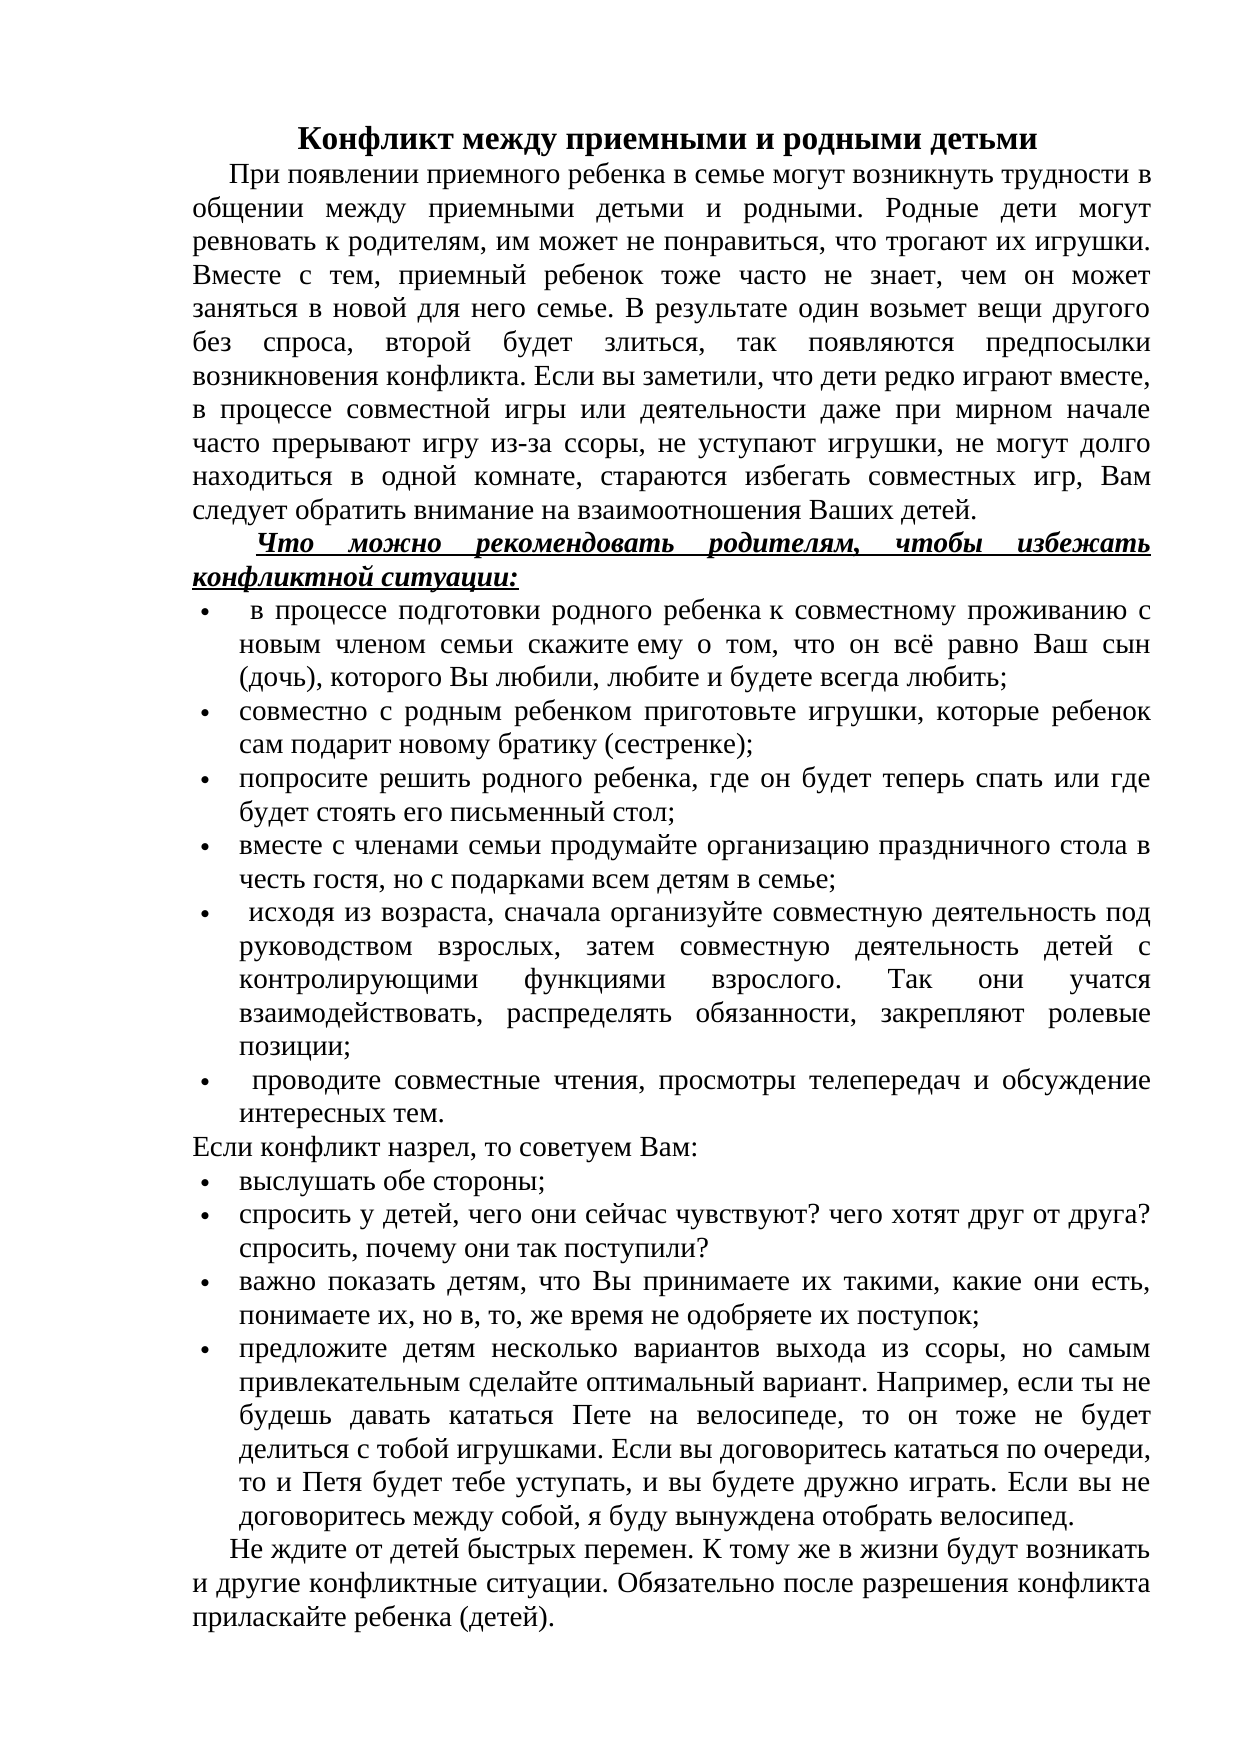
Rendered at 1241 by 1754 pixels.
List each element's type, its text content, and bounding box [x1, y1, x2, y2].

list совместно с родным ребенком приготовьте игрушки, которые ребенок сам подарит новому братику (сестренке); [201, 693, 1152, 760]
list важно показать детям, что Вы принимаете их такими, какие они есть, понимаете их, но в, то, же время не одобряете их поступок; [201, 1263, 1152, 1330]
list проводите совместные чтения, просмотры телепередач и обсуждение интересных тем. [201, 1062, 1152, 1129]
list выслушать обе стороны; [201, 1163, 1152, 1196]
text При появлении приемного ребенка в семье могут возникнуть трудности в общении между приемными детьми и родными. Родные дети могут ревновать к родителям, им может не понравиться, что трогают их игрушки. Вместе с тем, приемный ребенок тоже часто не знает, чем он может заняться в новой для него семье. В результате один возьмет вещи другого без спроса, второй будет злиться, так появляются предпосылки возникновения конфликта. Если вы заметили, что дети редко играют вместе, в процессе совместной игры или деятельности даже при мирном начале часто прерывают игру из-за ссоры, не уступают игрушки, не могут долго находиться в одной комнате, стараются избегать совместных игр, Вам следует обратить внимание на взаимоотношения Ваших детей. [192, 156, 1152, 525]
list спросить у детей, чего они сейчас чувствуют? чего хотят друг от друга? спросить, почему они так поступили? [201, 1196, 1152, 1263]
list предложите детям несколько вариантов выхода из ссоры, но самым привлекательным сделайте оптимальный вариант. Например, если ты не будешь давать кататься Пете на велосипеде, то он тоже не будет делиться с тобой игрушками. Если вы договоритесь кататься по очереди, то и Петя будет тебе уступать, и вы будете дружно играть. Если вы не договоритесь между собой, я буду вынуждена отобрать велосипед. [201, 1330, 1152, 1532]
text Что можно рекомендовать родителям, чтобы избежать конфликтной ситуации: [192, 525, 1152, 592]
list в процессе подготовки родного ребенка к совместному проживанию с новым членом семьи скажите ему о том, что он всё равно Ваш сын (дочь), которого Вы любили, любите и будете всегда любить; [201, 592, 1152, 693]
list вместе с членами семьи продумайте организацию праздничного стола в честь гостя, но с подарками всем детям в семье; [201, 827, 1152, 894]
text Если конфликт назрел, то советуем Вам: [192, 1129, 1152, 1163]
text Конфликт между приемными и родными детьми [192, 118, 1152, 156]
list попросите решить родного ребенка, где он будет теперь спать или где будет стоять его письменный стол; [201, 760, 1152, 827]
text Не ждите от детей быстрых перемен. К тому же в жизни будут возникать и другие конфликтные ситуации. Обязательно после разрешения конфликта приласкайте ребенка (детей). [192, 1532, 1152, 1632]
list исходя из возраста, сначала организуйте совместную деятельность под руководством взрослых, затем совместную деятельность детей с контролирующими функциями взрослого. Так они учатся взаимодействовать, распределять обязанности, закрепляют ролевые позиции; [201, 894, 1152, 1062]
